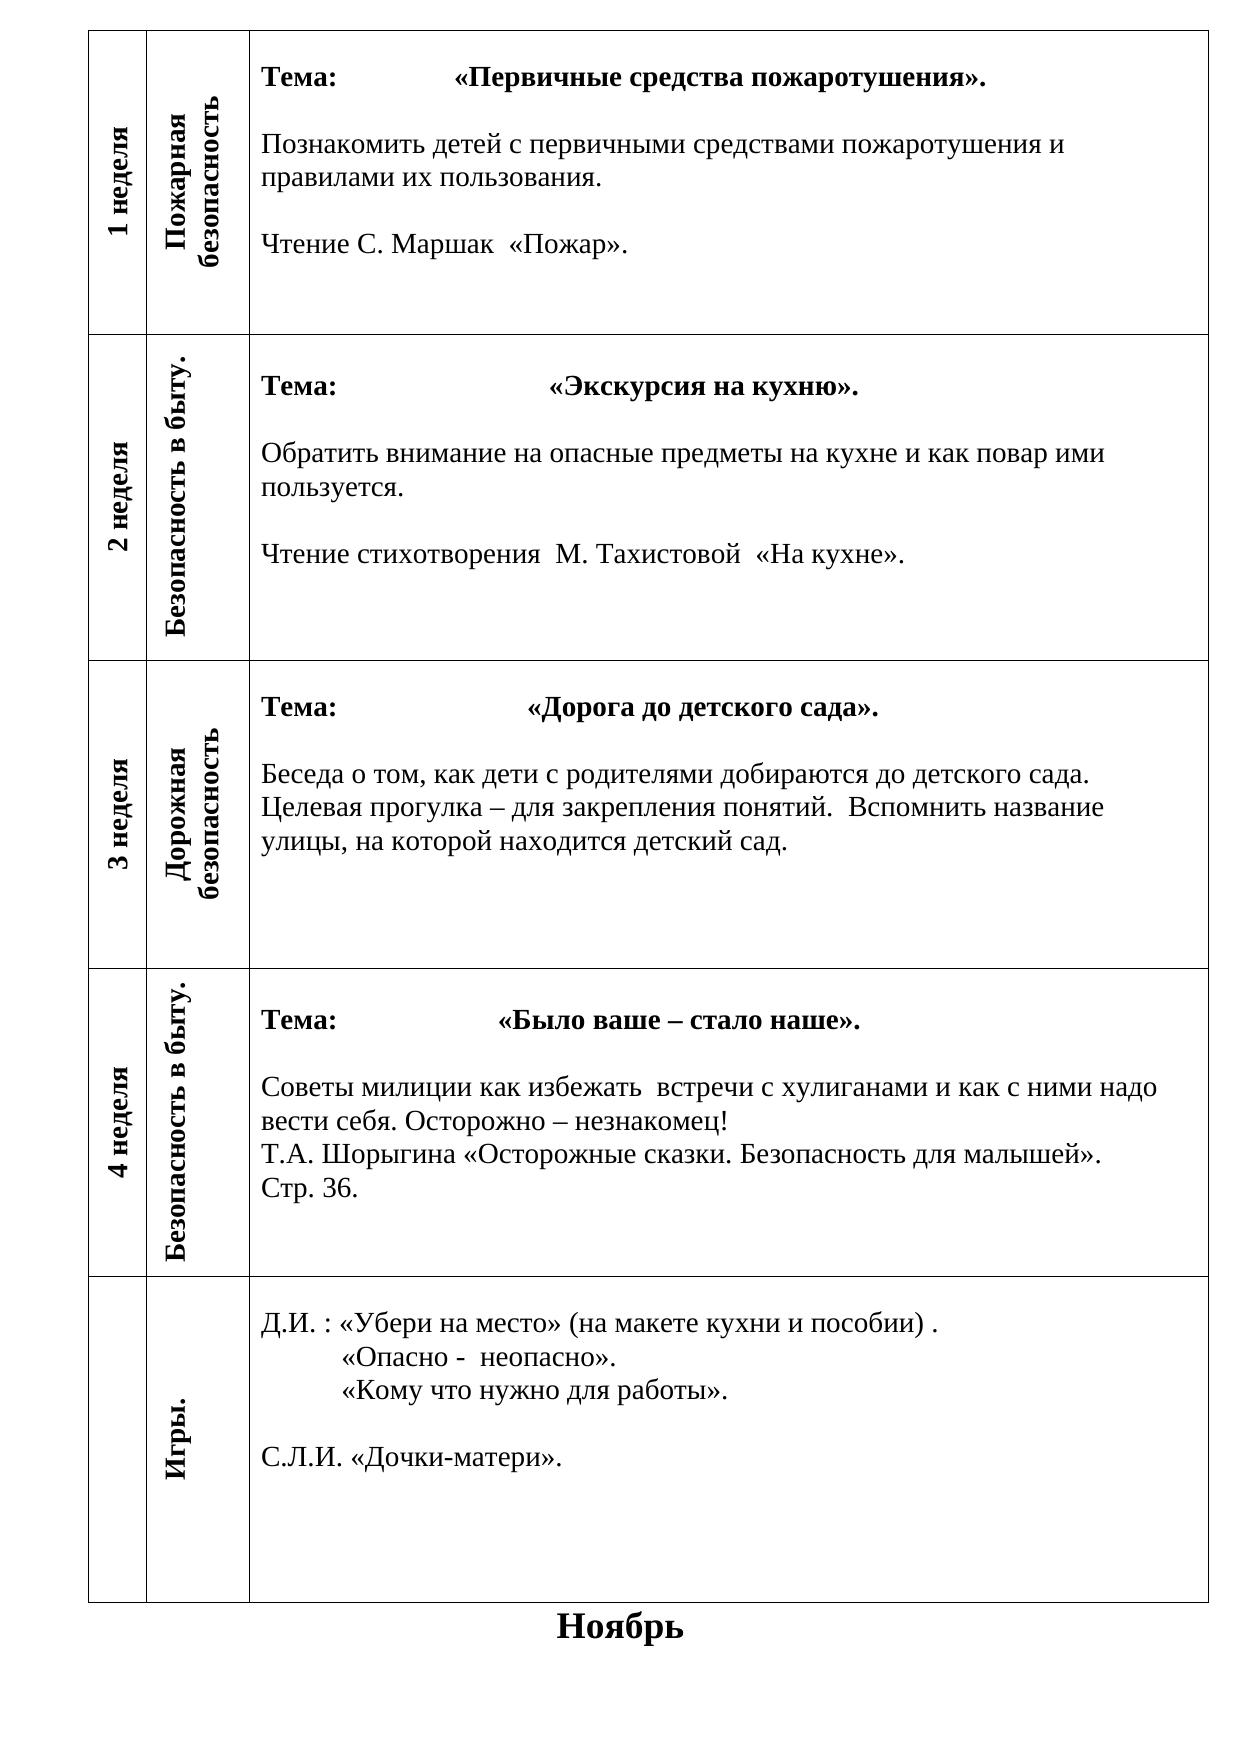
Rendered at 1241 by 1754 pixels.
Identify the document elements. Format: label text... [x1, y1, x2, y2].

table_cell 4 неделя [89, 969, 146, 1276]
text Ноябрь [89, 1603, 1152, 1646]
table_cell 3 неделя [89, 661, 146, 968]
table_cell 2 неделя [89, 335, 146, 660]
table_cell Дорожная безопасность [147, 661, 249, 968]
table_cell [89, 1277, 146, 1602]
table_cell Игры. [147, 1277, 249, 1602]
table_cell Безопасность в быту. [147, 335, 249, 660]
table_cell Безопасность в быту. [147, 969, 249, 1276]
table_header Тема: «Первичные средства пожаротушения». Познакомить детей с первичными средствами пожаротушения и правилами их пользования. Чтение С. Маршак «Пожар». [250, 31, 1208, 333]
table_header Пожарная безопасность [147, 31, 249, 333]
table_cell Тема: «Экскурсия на кухню». Обратить внимание на опасные предметы на кухне и как повар ими пользуется. Чтение стихотворения М. Тахистовой «На кухне». [250, 335, 1208, 660]
table_cell Тема: «Было ваше – стало наше». Советы милиции как избежать встречи с хулиганами и как с ними надо вести себя. Осторожно – незнакомец! Т.А. Шорыгина «Осторожные сказки. Безопасность для малышей». Стр. 36. [250, 969, 1208, 1276]
table_cell Д.И. : «Убери на место» (на макете кухни и пособии) . «Опасно - неопасно». «Кому что нужно для работы». С.Л.И. «Дочки-матери». [250, 1277, 1208, 1602]
table_cell Тема: «Дорога до детского сада». Беседа о том, как дети с родителями добираются до детского сада. Целевая прогулка – для закрепления понятий. Вспомнить название улицы, на которой находится детский сад. [250, 661, 1208, 968]
table_header 1 неделя [89, 31, 146, 333]
